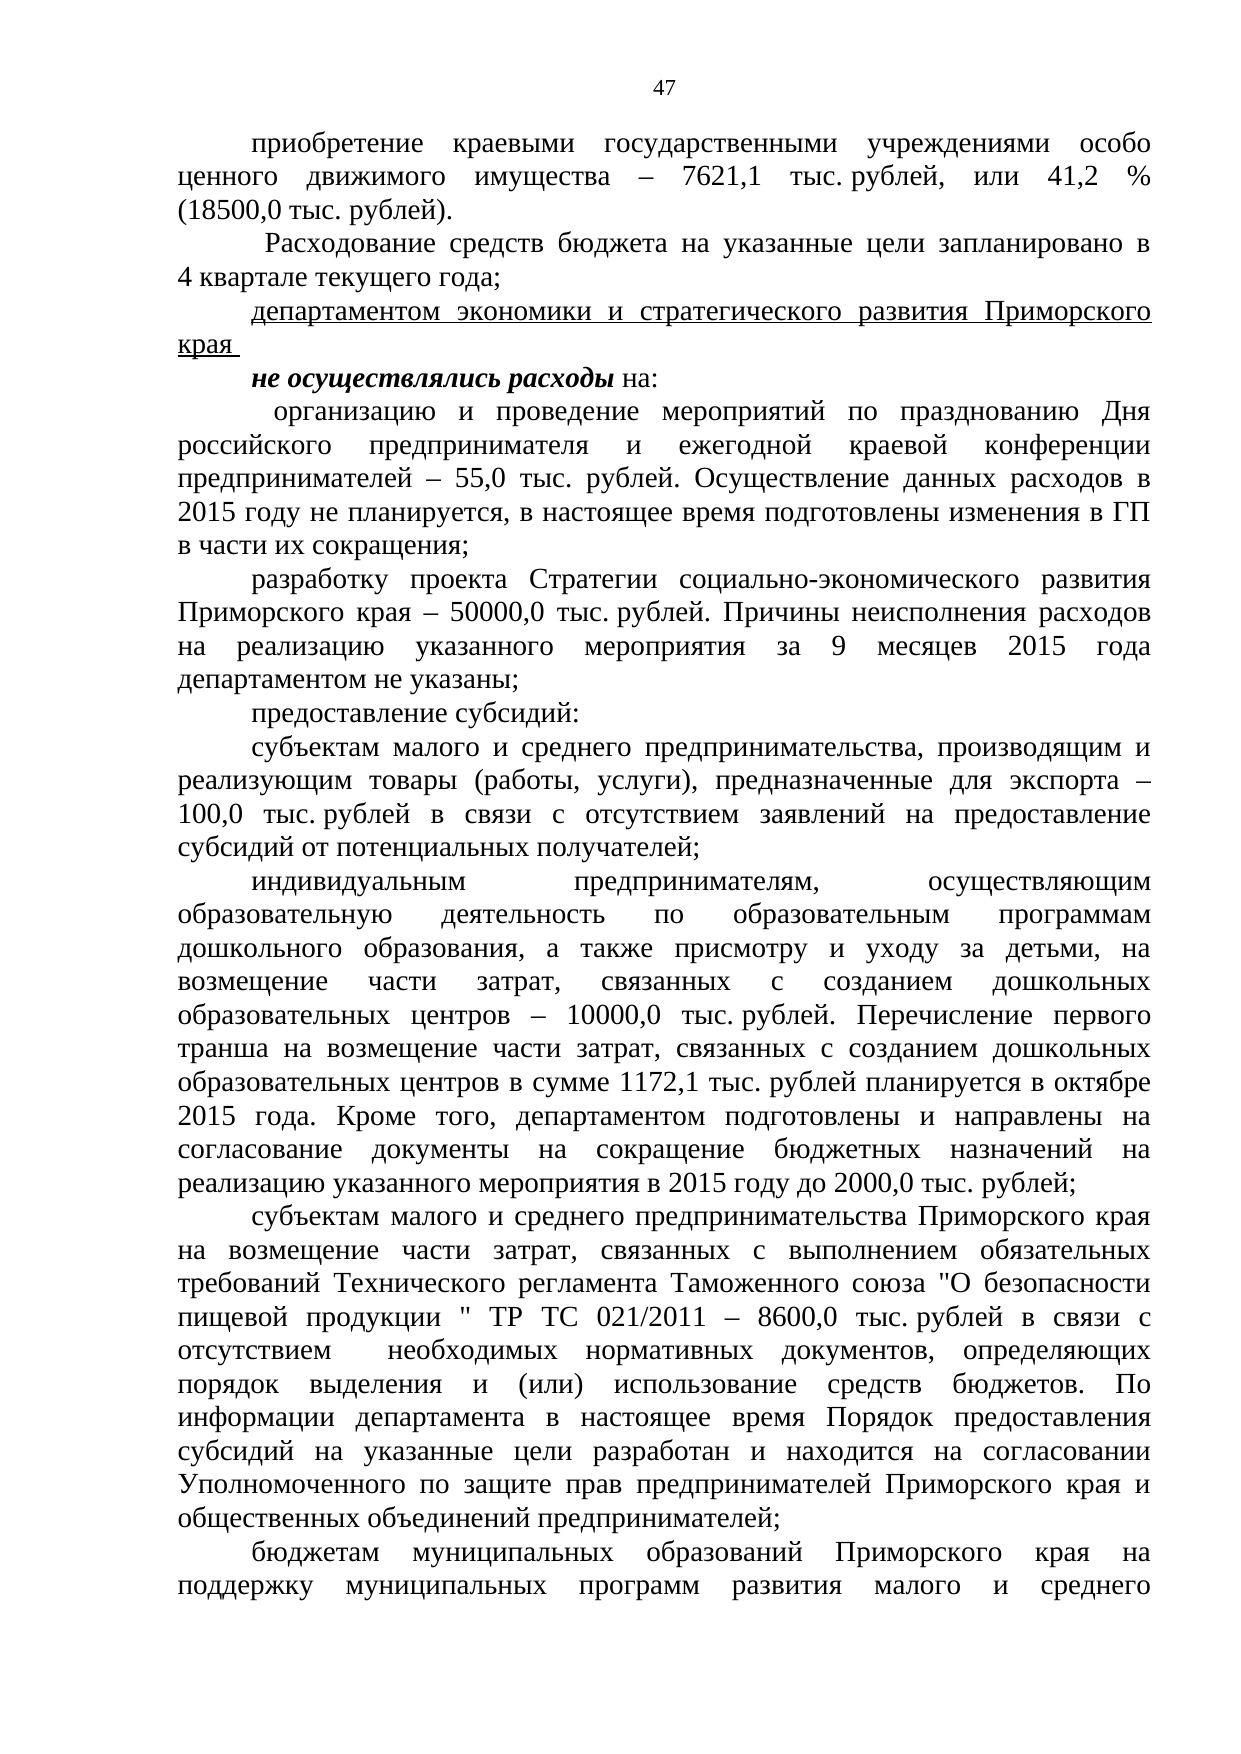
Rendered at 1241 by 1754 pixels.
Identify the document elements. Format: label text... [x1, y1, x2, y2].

text не осуществлялись расходы на: [177, 360, 1152, 393]
text департаментом экономики и стратегического развития Приморского края [177, 293, 1152, 360]
text организацию и проведение мероприятий по празднованию Дня российского предпринимателя и ежегодной краевой конференции предпринимателей – 55,0 тыс. рублей. Осуществление данных расходов в 2015 году не планируется, в настоящее время подготовлены изменения в ГП в части их сокращения; [177, 393, 1152, 561]
text Расходование средств бюджета на указанные цели запланировано в 4 квартале текущего года; [177, 226, 1152, 293]
text субъектам малого и среднего предпринимательства, производящим и реализующим товары (работы, услуги), предназначенные для экспорта – 100,0 тыс. рублей в связи с отсутствием заявлений на предоставление субсидий от потенциальных получателей; [177, 729, 1152, 863]
text разработку проекта Стратегии социально-экономического развития Приморского края – 50000,0 тыс. рублей. Причины неисполнения расходов на реализацию указанного мероприятия за 9 месяцев 2015 года департаментом не указаны; [177, 561, 1152, 695]
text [177, 1534, 1152, 1601]
text приобретение краевыми государственными учреждениями особо ценного движимого имущества – 7621,1 тыс. рублей, или 41,2 % (18500,0 тыс. рублей). [177, 125, 1152, 226]
text субъектам малого и среднего предпринимательства Приморского края на возмещение части затрат, связанных с выполнением обязательных требований Технического регламента Таможенного союза "О безопасности пищевой продукции " ТР ТС 021/2011 – 8600,0 тыс. рублей в связи с отсутствием необходимых нормативных документов, определяющих порядок выделения и (или) использование средств бюджетов. По информации департамента в настоящее время Порядок предоставления субсидий на указанные цели разработан и находится на согласовании Уполномоченного по защите прав предпринимателей Приморского края и общественных объединений предпринимателей; [177, 1198, 1152, 1534]
text индивидуальным предпринимателям, осуществляющим образовательную деятельность по образовательным программам дошкольного образования, а также присмотру и уходу за детьми, на возмещение части затрат, связанных с созданием дошкольных образовательных центров – 10000,0 тыс. рублей. Перечисление первого транша на возмещение части затрат, связанных с созданием дошкольных образовательных центров в сумме 1172,1 тыс. рублей планируется в октябре 2015 года. Кроме того, департаментом подготовлены и направлены на согласование документы на сокращение бюджетных назначений на реализацию указанного мероприятия в 2015 году до 2000,0 тыс. рублей; [177, 863, 1152, 1198]
text предоставление субсидий: [177, 695, 1152, 729]
